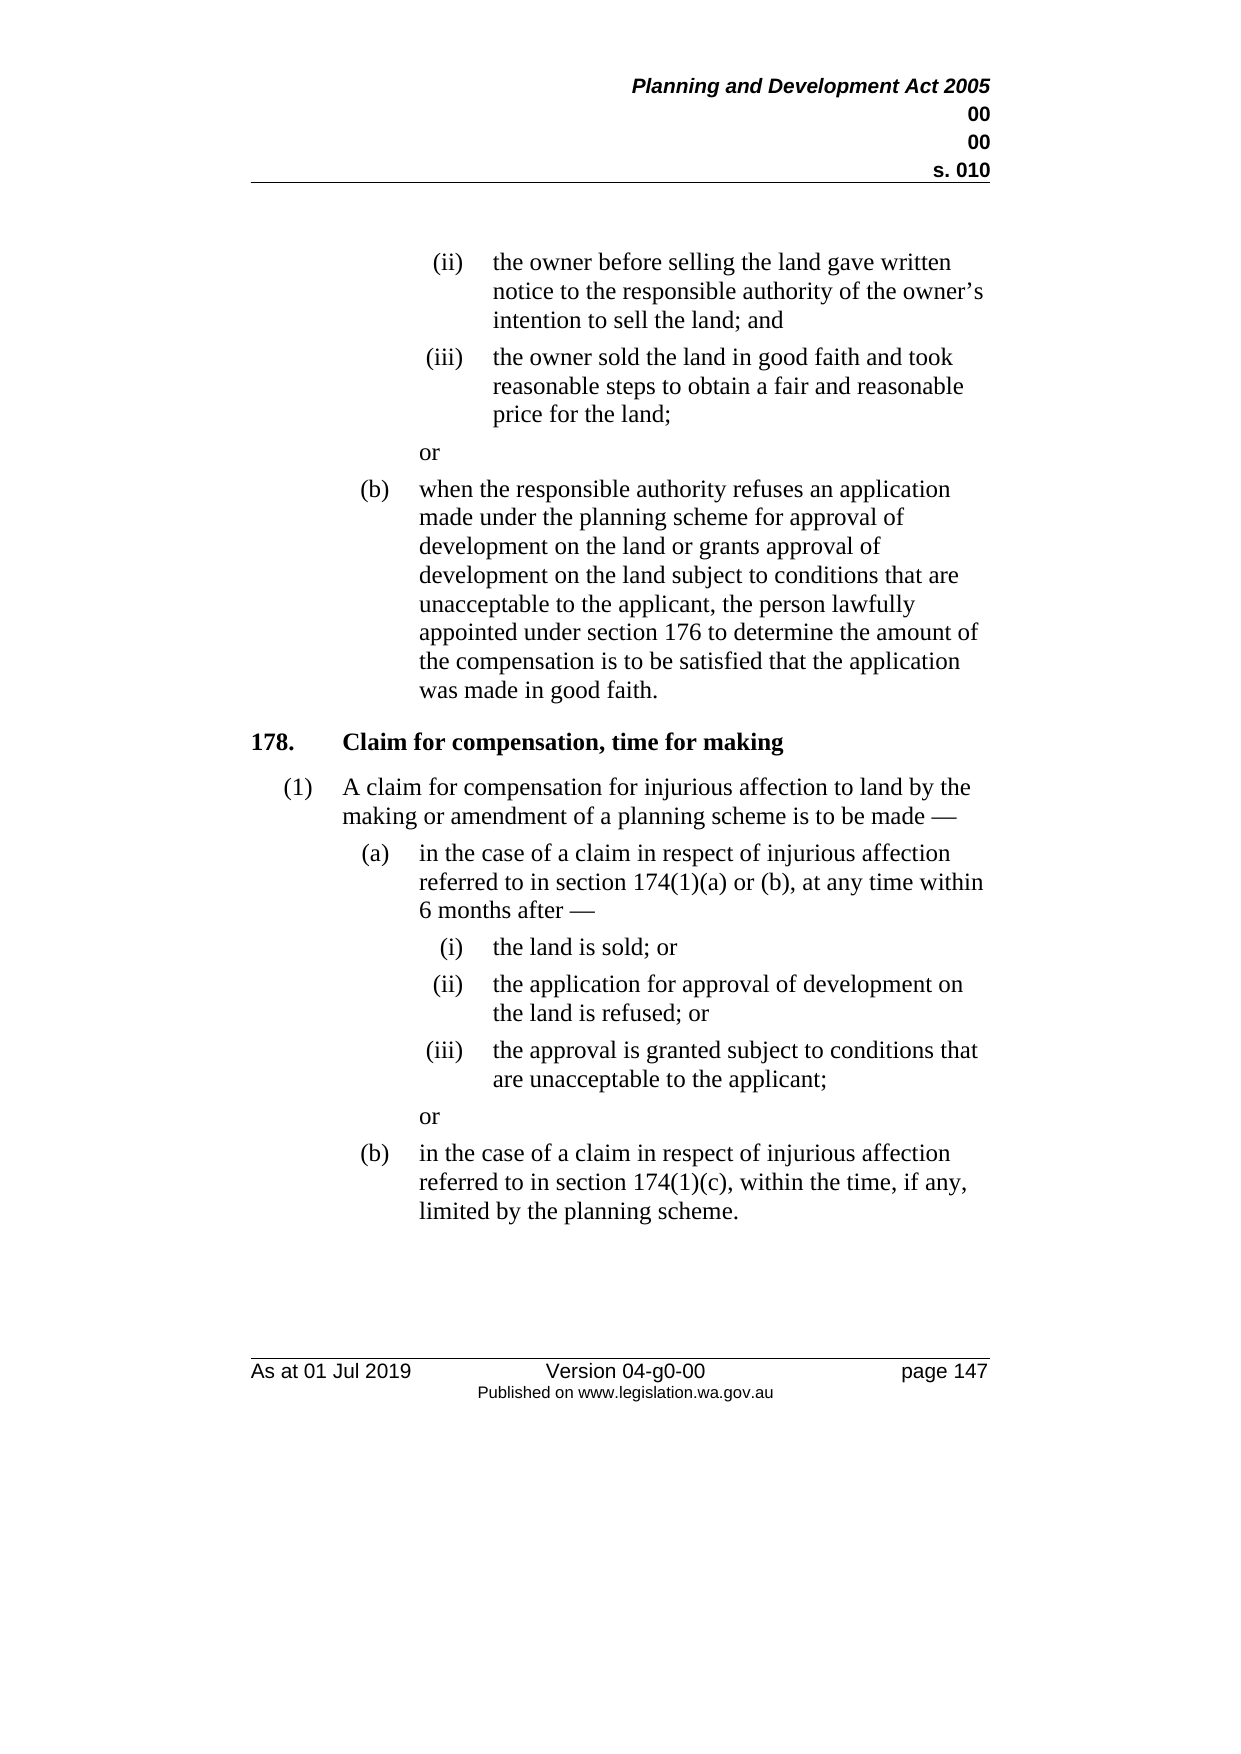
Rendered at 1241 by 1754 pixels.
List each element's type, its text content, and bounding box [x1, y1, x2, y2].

text or [251, 437, 990, 465]
text (b) when the responsible authority refuses an application made under the planning scheme for approval of development on the land or grants approval of development on the land subject to conditions that are unacceptable to the applicant, the person lawfully appointed under section 176 to determine the amount of the compensation is to be satisfied that the application was made in good faith. [251, 474, 990, 704]
text or [419, 1101, 990, 1130]
text (1) A claim for compensation for injurious affection to land by the making or amendment of a planning scheme is to be made — [251, 772, 990, 829]
text (iii) the approval is granted subject to conditions that are unacceptable to the applicant; [251, 1035, 990, 1093]
text (a) in the case of a claim in respect of injurious affection referred to in section 174(1)(a) or (b), at any time within 6 months after — [251, 838, 990, 924]
subtitle 178. Claim for compensation, time for making [251, 727, 990, 755]
text (b) in the case of a claim in respect of injurious affection referred to in section 174(1)(c), within the time, if any, limited by the planning scheme. [251, 1138, 990, 1224]
text (ii) the application for approval of development on the land is refused; or [251, 969, 990, 1027]
text (ii) the owner before selling the land gave written notice to the responsible authority of the owner’s intention to sell the land; and [251, 247, 990, 334]
text (iii) the owner sold the land in good faith and took reasonable steps to obtain a fair and reasonable price for the land; [251, 342, 990, 428]
text (i) the land is sold; or [251, 932, 990, 961]
